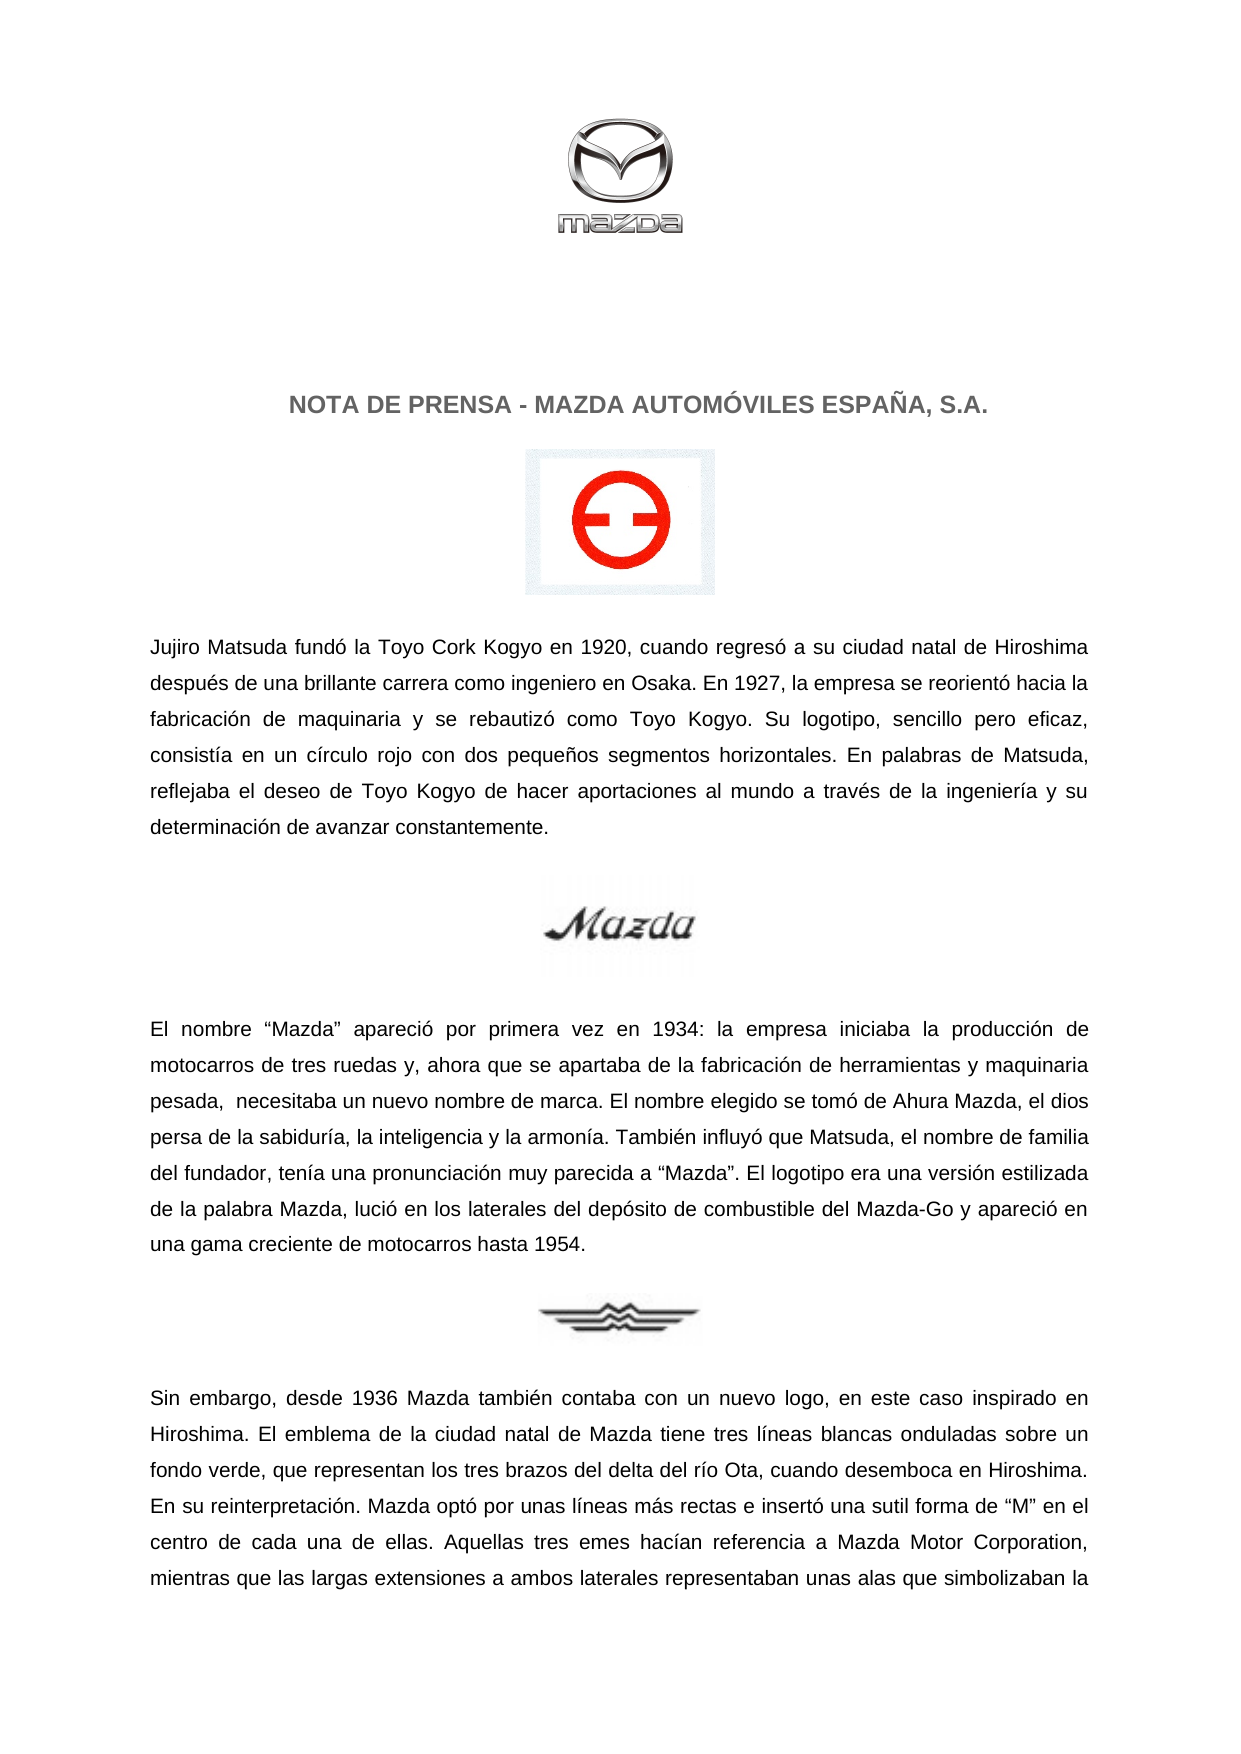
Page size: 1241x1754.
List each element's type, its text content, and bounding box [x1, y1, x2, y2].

picture [525, 449, 715, 595]
text El nombre “Mazda” apareció por primera vez en 1934: la empresa iniciaba la producción de motocarros de tres ruedas y, ahora que se apartaba de la fabricación de herramientas y maquinaria pesada, necesitaba un nuevo nombre de marca. El nombre elegido se tomó de Ahura Mazda, el dios persa de la sabiduría, la inteligencia y la armonía. También influyó que Matsuda, el nombre de familia del fundador, tenía una pronunciación muy parecida a “Mazda”. El logotipo era una versión estilizada de la palabra Mazda, lució en los laterales del depósito de combustible del Mazda-Go y apareció en una gama creciente de motocarros hasta 1954. [150, 1017, 1090, 1256]
picture [0, 0, 1241, 356]
picture [537, 1293, 703, 1346]
text Jujiro Matsuda fundó la Toyo Cork Kogyo en 1920, cuando regresó a su ciudad natal de Hiroshima después de una brillante carrera como ingeniero en Osaka. En 1927, la empresa se reorientó hacia la fabricación de maquinaria y se rebautizó como Toyo Kogyo. Su logotipo, sencillo pero eficaz, consistía en un círculo rojo con dos pequeños segmentos horizontales. En palabras de Matsuda, reflejaba el deseo de Toyo Kogyo de hacer aportaciones al mundo a través de la ingeniería y su determinación de avanzar constantemente. [150, 635, 1090, 838]
picture [540, 875, 700, 977]
